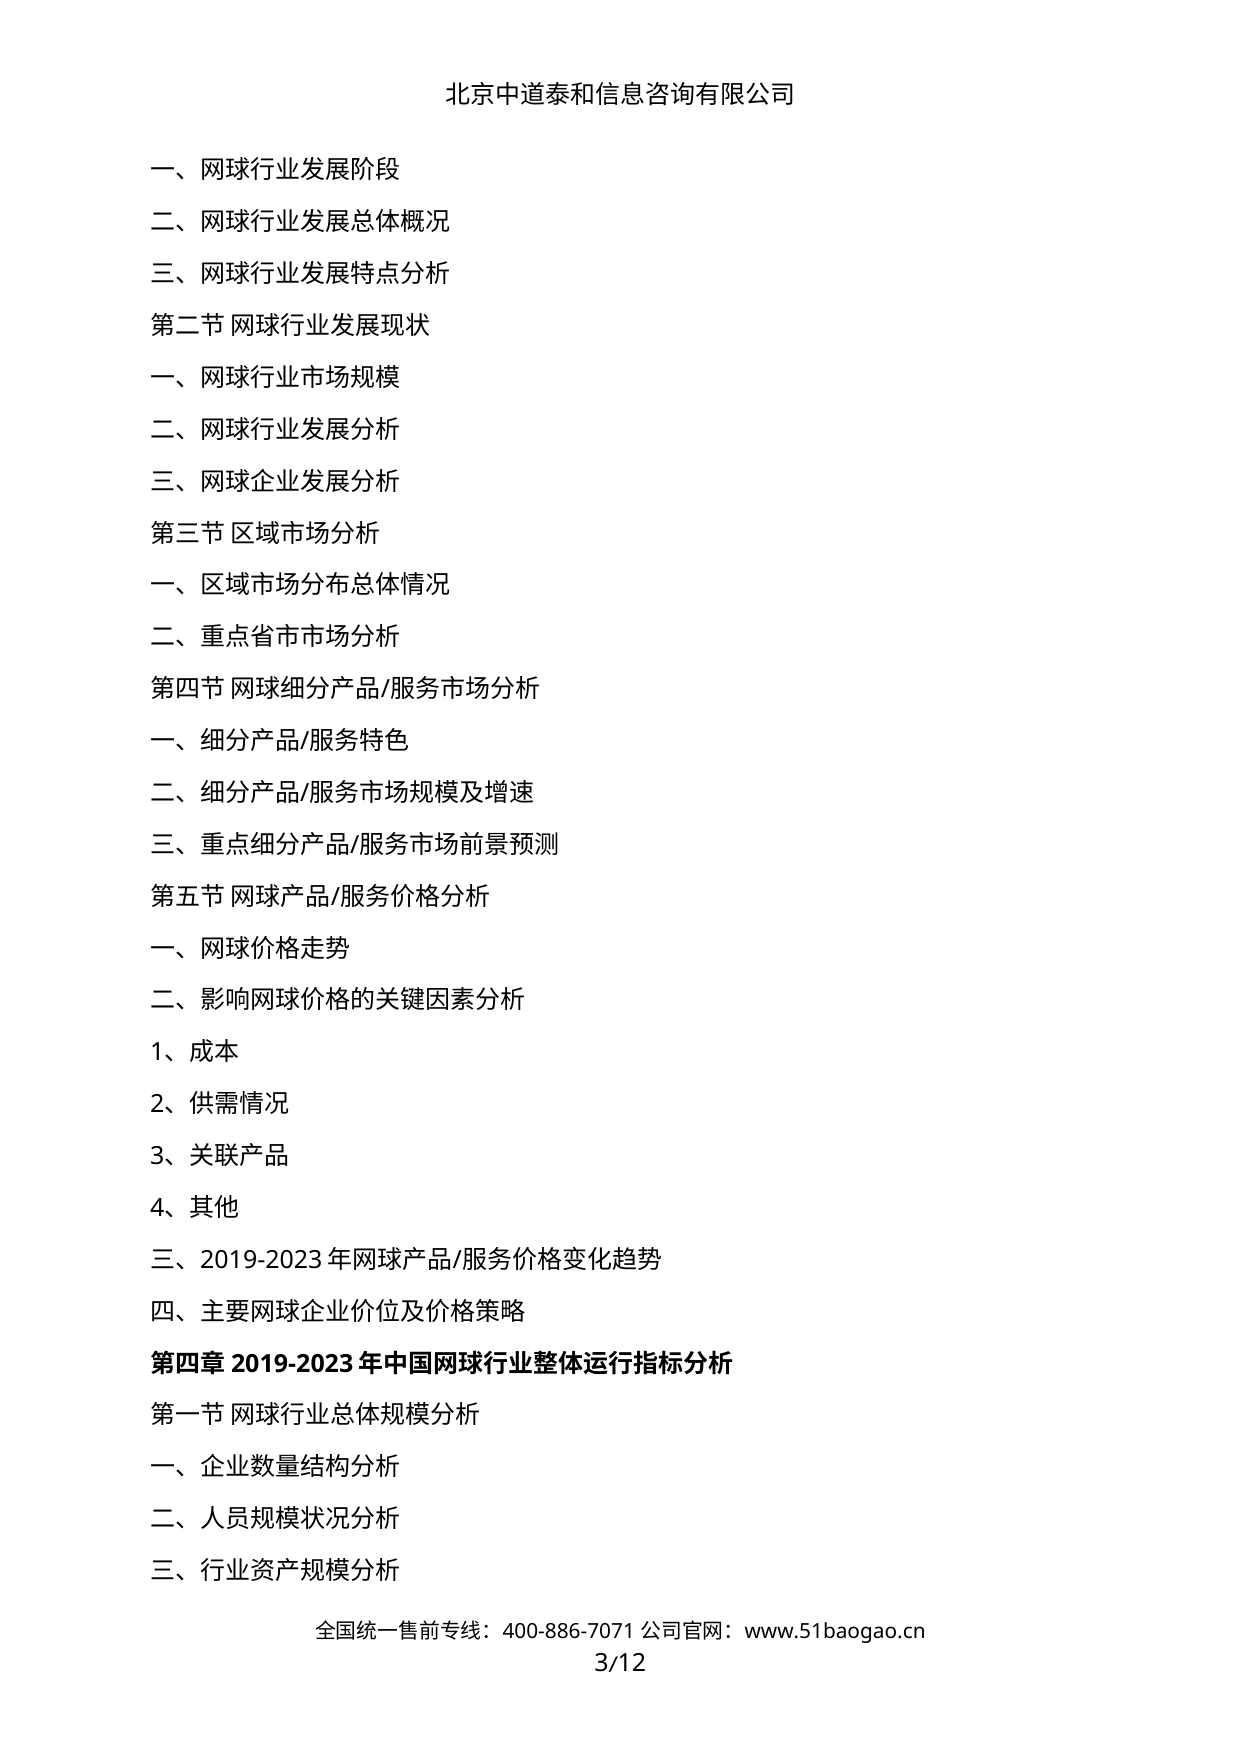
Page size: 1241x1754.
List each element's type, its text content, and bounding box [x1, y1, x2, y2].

text 一、网球行业发展阶段 [150, 150, 1090, 186]
text 二、网球行业发展总体概况 [150, 202, 1090, 238]
text 二、重点省市市场分析 [150, 617, 1090, 653]
text 2、供需情况 [150, 1084, 1090, 1120]
text 二、人员规模状况分析 [150, 1499, 1090, 1535]
text 1、成本 [150, 1032, 1090, 1068]
text 一、企业数量结构分析 [150, 1447, 1090, 1483]
text 3、关联产品 [150, 1136, 1090, 1172]
text 三、重点细分产品/服务市场前景预测 [150, 824, 1090, 861]
text 一、区域市场分布总体情况 [150, 565, 1090, 601]
text 三、行业资产规模分析 [150, 1551, 1090, 1587]
text 二、细分产品/服务市场规模及增速 [150, 772, 1090, 809]
text 二、网球行业发展分析 [150, 409, 1090, 446]
text 第三节 区域市场分析 [150, 513, 1090, 549]
text 三、网球行业发展特点分析 [150, 254, 1090, 290]
text 4、其他 [150, 1187, 1090, 1224]
text 第四节 网球细分产品/服务市场分析 [150, 669, 1090, 705]
text 第五节 网球产品/服务价格分析 [150, 876, 1090, 912]
text 一、细分产品/服务特色 [150, 721, 1090, 757]
text 三、2019-2023年网球产品/服务价格变化趋势 [150, 1239, 1090, 1276]
text 二、影响网球价格的关键因素分析 [150, 980, 1090, 1016]
text 一、网球价格走势 [150, 928, 1090, 964]
text 三、网球企业发展分析 [150, 461, 1090, 497]
text 第二节 网球行业发展现状 [150, 306, 1090, 342]
text 第一节 网球行业总体规模分析 [150, 1395, 1090, 1431]
text 一、网球行业市场规模 [150, 357, 1090, 394]
text 四、主要网球企业价位及价格策略 [150, 1291, 1090, 1327]
text 第四章 2019-2023年中国网球行业整体运行指标分析 [150, 1343, 1090, 1379]
